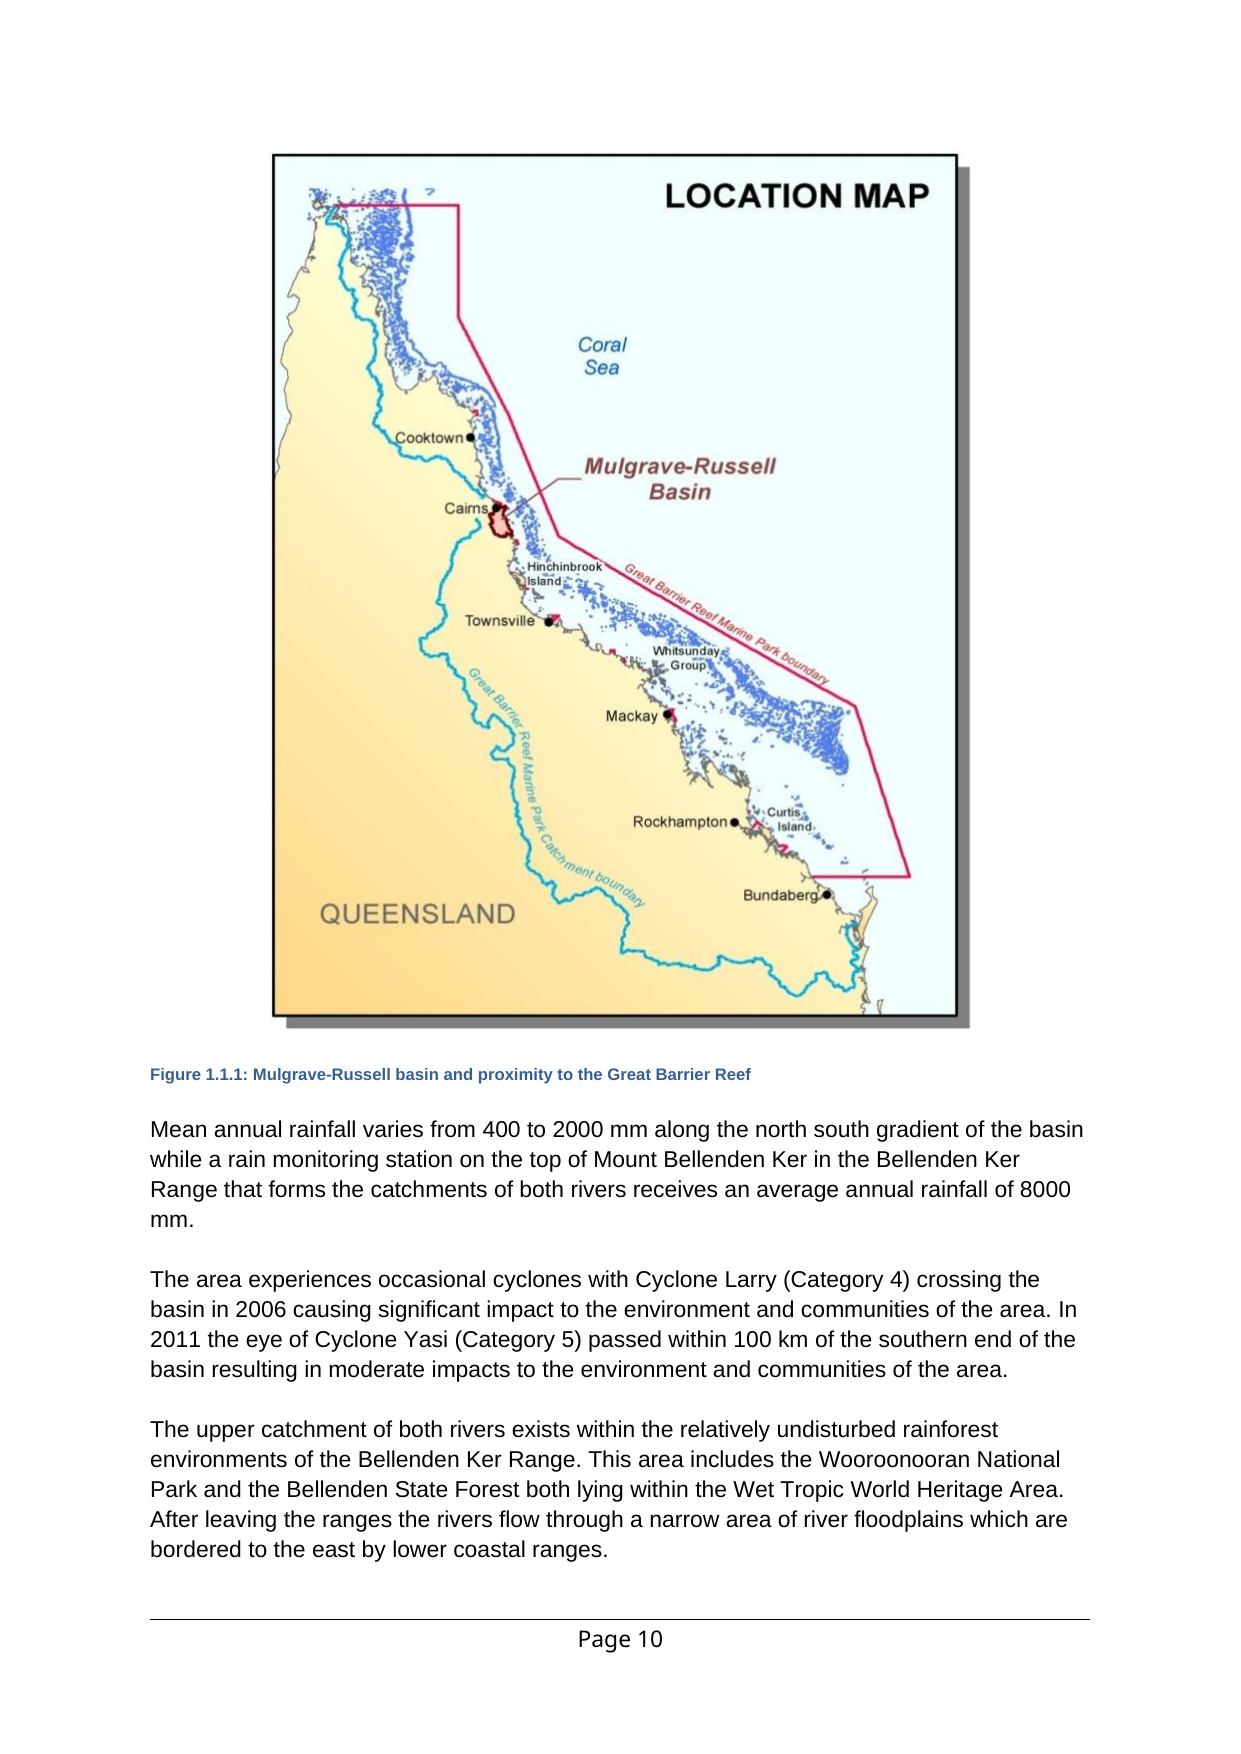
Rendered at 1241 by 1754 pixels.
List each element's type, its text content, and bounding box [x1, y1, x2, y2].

text Mean annual rainfall varies from 400 to 2000 mm along the north south gradient of the basin while a rain monitoring station on the top of Mount Bellenden Ker in the Bellenden Ker Range that forms the catchments of both rivers receives an average annual rainfall of 8000 mm. [150, 1116, 1090, 1233]
text The upper catchment of both rivers exists within the relatively undisturbed rainforest environments of the Bellenden Ker Range. This area includes the Wooroonooran National Park and the Bellenden State Forest both lying within the Wet Tropic World Heritage Area. After leaving the ranges the rivers flow through a narrow area of river floodplains which are bordered to the east by lower coastal ranges. [150, 1416, 1090, 1563]
text The area experiences occasional cyclones with Cyclone Larry (Category 4) crossing the basin in 2006 causing significant impact to the environment and communities of the area. In 2011 the eye of Cyclone Yasi (Category 5) passed within 100 km of the southern end of the basin resulting in moderate impacts to the environment and communities of the area. [150, 1266, 1090, 1383]
text Figure 1.1.1: Mulgrave-Russell basin and proximity to the Great Barrier Reef [150, 1064, 1090, 1084]
picture [268, 150, 972, 1031]
